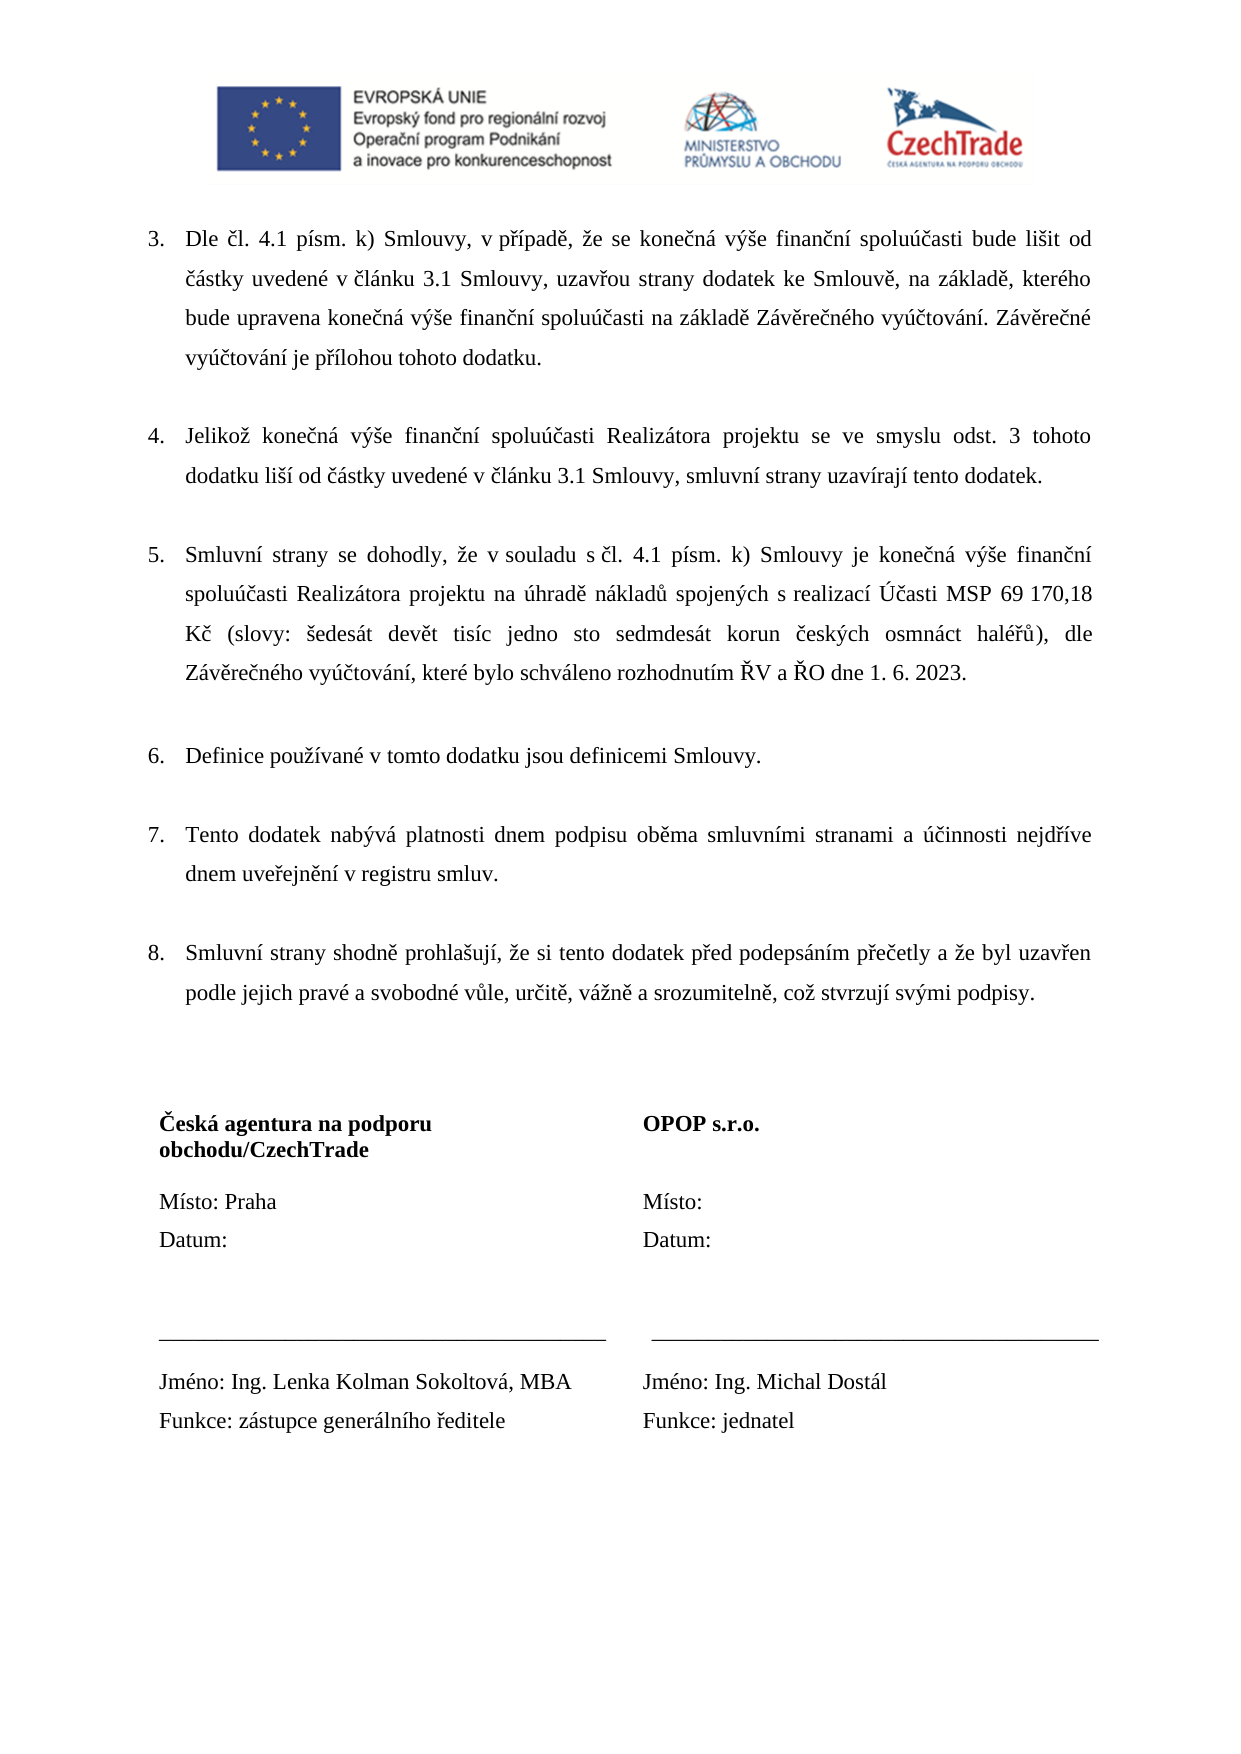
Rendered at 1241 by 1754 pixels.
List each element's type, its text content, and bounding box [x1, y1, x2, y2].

table_cell Místo: Datum: [631, 1175, 1119, 1265]
list Dle čl. 4.1 písm. k) Smlouvy, v případě, že se konečná výše finanční spoluúčasti bude lišit od částky uvedené v článku 3.1 Smlouvy, uzavřou strany dodatek ke Smlouvě, na základě, kterého bude upravena konečná výše finanční spoluúčasti na základě Závěrečného vyúčtování. Závěrečné vyúčtování je přílohou tohoto dodatku. [148, 225, 1093, 370]
list Jelikož konečná výše finanční spoluúčasti Realizátora projektu se ve smyslu odst. 3 tohoto dodatku liší od částky uvedené v článku 3.1 Smlouvy, smluvní strany uzavírají tento dodatek. [148, 423, 1093, 488]
table_header Česká agentura na podporu obchodu/CzechTrade [148, 1098, 631, 1175]
list Smluvní strany shodně prohlašují, že si tento dodatek před podepsáním přečetly a že byl uzavřen podle jejich pravé a svobodné vůle, určitě, vážně a srozumitelně, což stvrzují svými podpisy. [148, 939, 1093, 1005]
table_cell Jméno: Ing. Michal Dostál Funkce: jednatel [631, 1356, 1119, 1485]
list Definice používané v tomto dodatku jsou definicemi Smlouvy. [148, 742, 1093, 768]
table_cell _______________________________________ [148, 1265, 631, 1356]
list Tento dodatek nabývá platnosti dnem podpisu oběma smluvními stranami a účinnosti nejdříve dnem uveřejnění v registru smluv. [148, 821, 1093, 887]
table_cell Jméno: Ing. Lenka Kolman Sokoltová, MBA Funkce: zástupce generálního ředitele [148, 1356, 631, 1485]
table_cell _______________________________________ [631, 1265, 1119, 1356]
picture [205, 73, 1035, 186]
table_cell Místo: Praha Datum: [148, 1175, 631, 1265]
table_header OPOP s.r.o. [631, 1098, 1119, 1175]
list Smluvní strany se dohodly, že v souladu s čl. 4.1 písm. k) Smlouvy je konečná výše finanční spoluúčasti Realizátora projektu na úhradě nákladů spojených s realizací Účasti MSP 69 170,18 Kč (slovy: šedesát devět tisíc jedno sto sedmdesát korun českých osmnáct haléřů), dle Závěrečného vyúčtování, které bylo schváleno rozhodnutím ŘV a ŘO dne 1. 6. 2023. [148, 541, 1093, 686]
